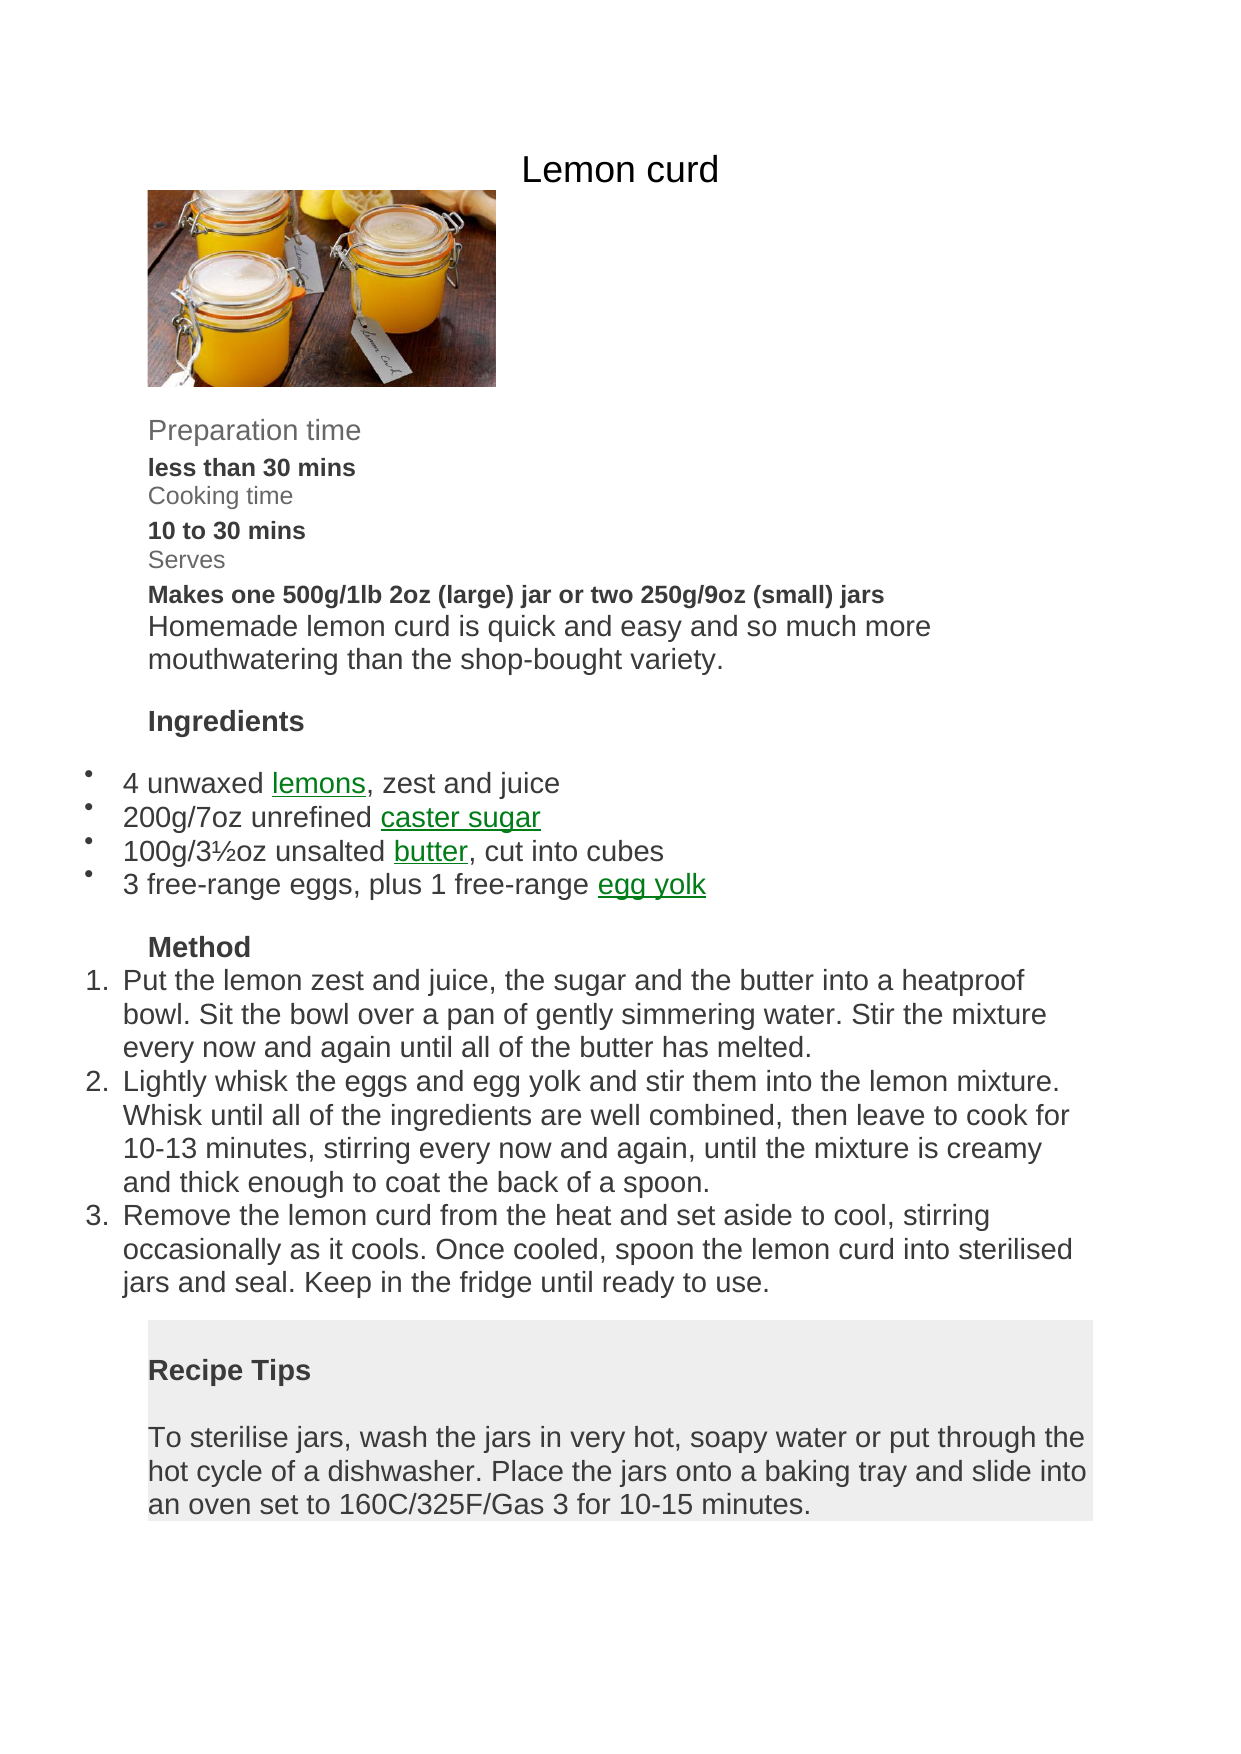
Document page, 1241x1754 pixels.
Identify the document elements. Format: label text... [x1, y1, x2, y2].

text Method [148, 930, 1093, 963]
text To sterilise jars, wash the jars in very hot, soapy water or put through the hot cycle of a dishwasher. Place the jars onto a baking tray and slide into an oven set to 160C/325F/Gas 3 for 10-15 minutes. [148, 1420, 1093, 1521]
subtitle Serves [148, 545, 1093, 574]
text Recipe Tips [148, 1353, 1093, 1387]
list 3 free-range eggs, plus 1 free-range egg yolk [85, 867, 1093, 901]
list Lightly whisk the eggs and egg yolk and stir them into the lemon mixture. Whisk until all of the ingredients are well combined, then leave to cook for 10-13 minutes, stirring every now and again, until the mixture is creamy and thick enough to coat the back of a spoon. [85, 1064, 1093, 1198]
text Homemade lemon curd is quick and easy and so much more mouthwatering than the shop-bought variety. [148, 609, 1093, 676]
subtitle Lemon curd [148, 148, 1093, 191]
list 4 unwaxed lemons, zest and juice [85, 767, 1093, 800]
text Makes one 500g/1lb 2oz (large) jar or two 250g/9oz (small) jars [148, 580, 1093, 609]
text 10 to 30 mins [148, 516, 1093, 545]
list 200g/7oz unrefined caster sugar [85, 800, 1093, 834]
list Put the lemon zest and juice, the sugar and the butter into a heatproof bowl. Sit the bowl over a pan of gently simmering water. Stir the mixture every now and again until all of the butter has melted. [85, 963, 1093, 1064]
subtitle Cooking time [148, 481, 1093, 510]
text Preparation time [148, 413, 1093, 446]
text Ingredients [148, 704, 1093, 737]
picture [147, 190, 496, 387]
list Remove the lemon curd from the heat and set aside to cool, stirring occasionally as it cools. Once cooled, spoon the lemon curd into sterilised jars and seal. Keep in the fridge until ready to use. [85, 1198, 1093, 1299]
list 100g/3½oz unsalted butter, cut into cubes [85, 834, 1093, 867]
text less than 30 mins [148, 452, 1093, 481]
